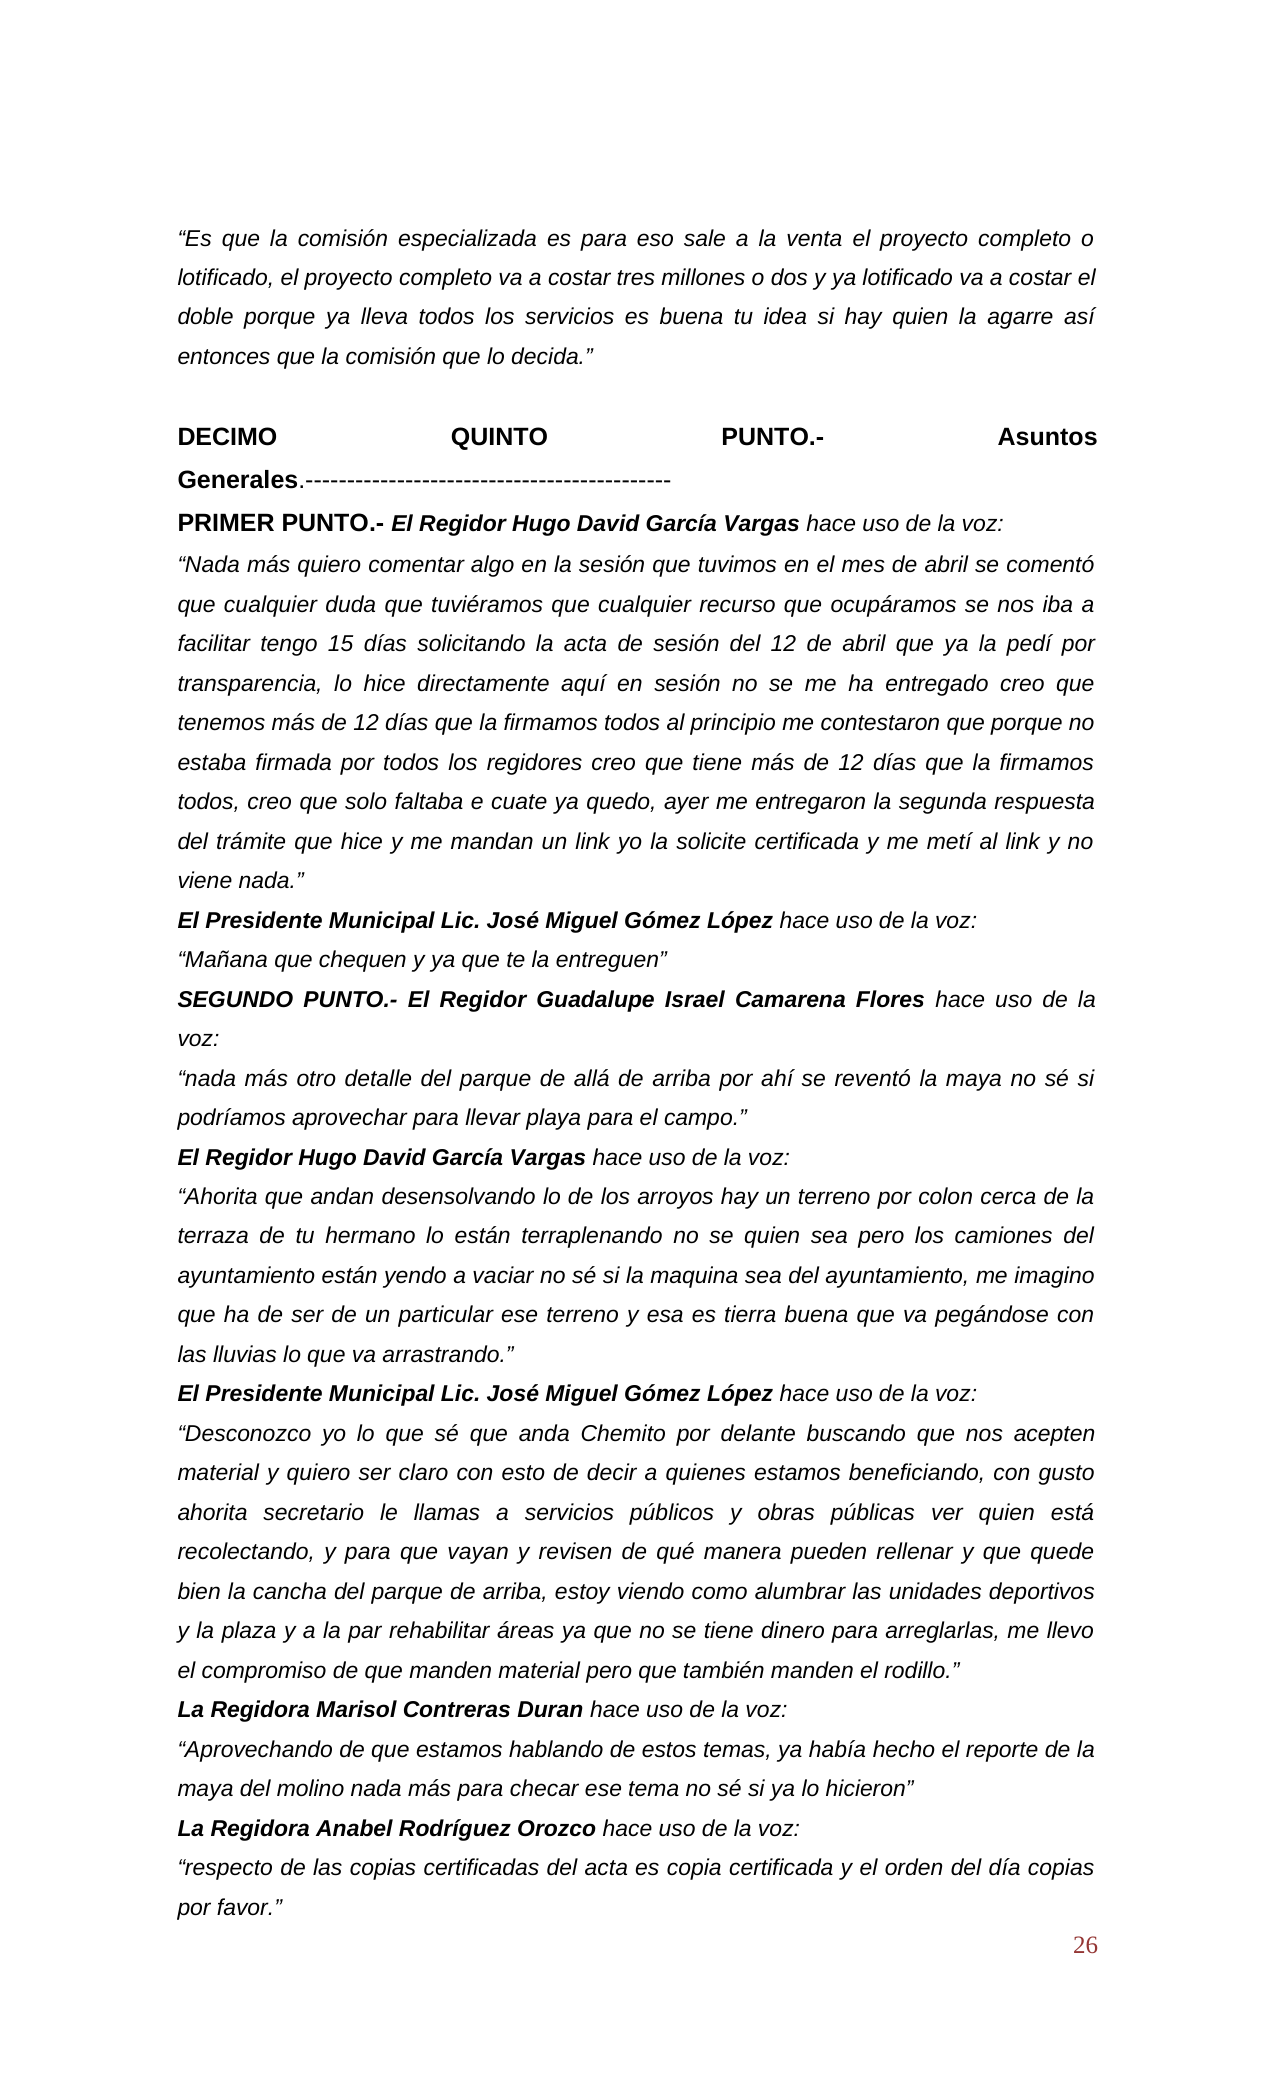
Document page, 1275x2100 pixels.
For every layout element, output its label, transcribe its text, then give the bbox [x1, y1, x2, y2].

text “Aprovechando de que estamos hablando de estos temas, ya había hecho el reporte de la maya del molino nada más para checar ese tema no sé si ya lo hicieron” [177, 1736, 1098, 1801]
text La Regidora Marisol Contreras Duran hace uso de la voz: [177, 1696, 1098, 1722]
text El Regidor Hugo David García Vargas hace uso de la voz: [177, 1143, 1098, 1170]
text El Presidente Municipal Lic. José Miguel Gómez López hace uso de la voz: [177, 907, 1098, 933]
text El Presidente Municipal Lic. José Miguel Gómez López hace uso de la voz: [177, 1380, 1098, 1407]
text DECIMO QUINTO PUNTO.- Asuntos Generales.-------------------------------------------- [177, 422, 1098, 494]
text “Desconozco yo lo que sé que anda Chemito por delante buscando que nos acepten material y quiero ser claro con esto de decir a quienes estamos beneficiando, con gusto ahorita secretario le llamas a servicios públicos y obras públicas ver quien está recolectando, y para que vayan y revisen de qué manera pueden rellenar y que quede bien la cancha del parque de arriba, estoy viendo como alumbrar las unidades deportivos y la plaza y a la par rehabilitar áreas ya que no se tiene dinero para arreglarlas, me llevo el compromiso de que manden material pero que también manden el rodillo.” [177, 1420, 1098, 1683]
text “Es que la comisión especializada es para eso sale a la venta el proyecto completo o lotificado, el proyecto completo va a costar tres millones o dos y ya lotificado va a costar el doble porque ya lleva todos los servicios es buena tu idea si hay quien la agarre así entonces que la comisión que lo decida.” [177, 224, 1098, 369]
text “Mañana que chequen y ya que te la entreguen” [177, 946, 1098, 972]
text “Ahorita que andan desensolvando lo de los arroyos hay un terreno por colon cerca de la terraza de tu hermano lo están terraplenando no se quien sea pero los camiones del ayuntamiento están yendo a vaciar no sé si la maquina sea del ayuntamiento, me imagino que ha de ser de un particular ese terreno y esa es tierra buena que va pegándose con las lluvias lo que va arrastrando.” [177, 1183, 1098, 1367]
text “nada más otro detalle del parque de allá de arriba por ahí se reventó la maya no sé si podríamos aprovechar para llevar playa para el campo.” [177, 1064, 1098, 1130]
text PRIMER PUNTO.- El Regidor Hugo David García Vargas hace uso de la voz: [177, 508, 1098, 537]
text SEGUNDO PUNTO.- El Regidor Guadalupe Israel Camarena Flores hace uso de la voz: [177, 986, 1098, 1051]
text “respecto de las copias certificadas del acta es copia certificada y el orden del día copias por favor.” [177, 1854, 1098, 1920]
text La Regidora Anabel Rodríguez Orozco hace uso de la voz: [177, 1814, 1098, 1841]
text “Nada más quiero comentar algo en la sesión que tuvimos en el mes de abril se comentó que cualquier duda que tuviéramos que cualquier recurso que ocupáramos se nos iba a facilitar tengo 15 días solicitando la acta de sesión del 12 de abril que ya la pedí por transparencia, lo hice directamente aquí en sesión no se me ha entregado creo que tenemos más de 12 días que la firmamos todos al principio me contestaron que porque no estaba firmada por todos los regidores creo que tiene más de 12 días que la firmamos todos, creo que solo faltaba e cuate ya quedo, ayer me entregaron la segunda respuesta del trámite que hice y me mandan un link yo la solicite certificada y me metí al link y no viene nada.” [177, 551, 1098, 893]
